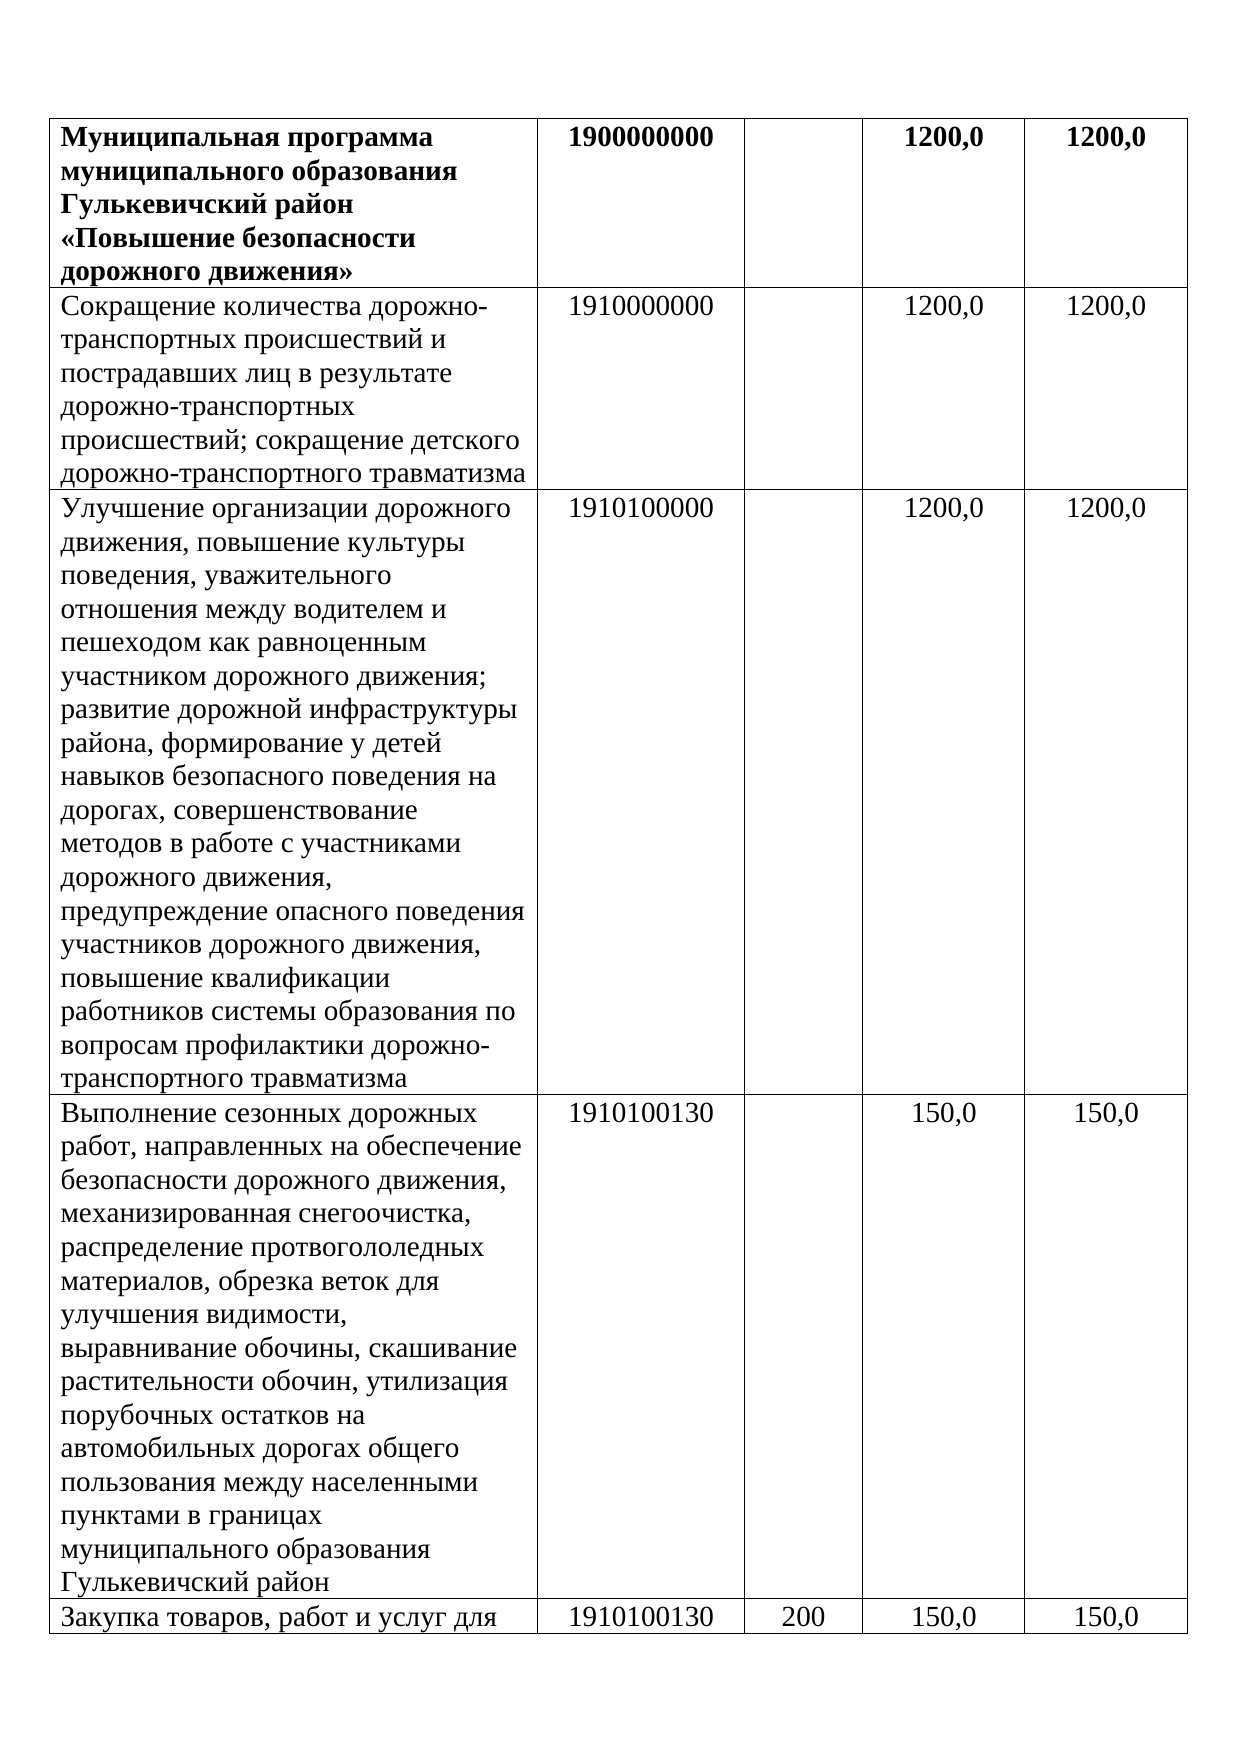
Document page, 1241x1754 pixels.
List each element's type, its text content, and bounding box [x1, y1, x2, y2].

table_cell 1910100130 [538, 1095, 744, 1598]
table_cell 150,0 [863, 1599, 1024, 1633]
table_cell Муниципальная программа муниципального образования Гулькевичский район «Повышение безопасности дорожного движения» [50, 119, 537, 287]
table_cell 1910100000 [538, 490, 744, 1094]
table_cell Сокращение количества дорожно-транспортных происшествий и пострадавших лиц в результате дорожно-транспортных происшествий; сокращение детского дорожно-транспортного травматизма [50, 288, 537, 489]
table_cell 200 [745, 1599, 862, 1633]
table_cell 1200,0 [1025, 490, 1187, 1094]
table_cell 1200,0 [1025, 119, 1187, 287]
table_cell Улучшение организации дорожного движения, повышение культуры поведения, уважительного отношения между водителем и пешеходом как равноценным участником дорожного движения; развитие дорожной инфраструктуры района, формирование у детей навыков безопасного поведения на дорогах, совершенствование методов в работе с участниками дорожного движения, предупреждение опасного поведения участников дорожного движения, повышение квалификации работников системы образования по вопросам профилактики дорожно-транспортного травматизма [50, 490, 537, 1094]
table_cell [745, 1095, 862, 1598]
table_cell 1910100130 [538, 1599, 744, 1633]
table_cell 150,0 [863, 1095, 1024, 1598]
table_cell 1200,0 [863, 490, 1024, 1094]
table_cell 150,0 [1025, 1599, 1187, 1633]
table_cell [745, 490, 862, 1094]
table_cell 1200,0 [863, 288, 1024, 489]
table_cell [745, 288, 862, 489]
table_cell 1900000000 [538, 119, 744, 287]
table_cell 150,0 [1025, 1095, 1187, 1598]
table_cell 1910000000 [538, 288, 744, 489]
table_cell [50, 1599, 537, 1633]
table_cell Выполнение сезонных дорожных работ, направленных на обеспечение безопасности дорожного движения, механизированная снегоочистка, распределение протвогололедных материалов, обрезка веток для улучшения видимости, выравнивание обочины, скашивание растительности обочин, утилизация порубочных остатков на автомобильных дорогах общего пользования между населенными пунктами в границах муниципального образования Гулькевичский район [50, 1095, 537, 1598]
table_cell [745, 119, 862, 287]
table_cell 1200,0 [1025, 288, 1187, 489]
table_cell 1200,0 [863, 119, 1024, 287]
